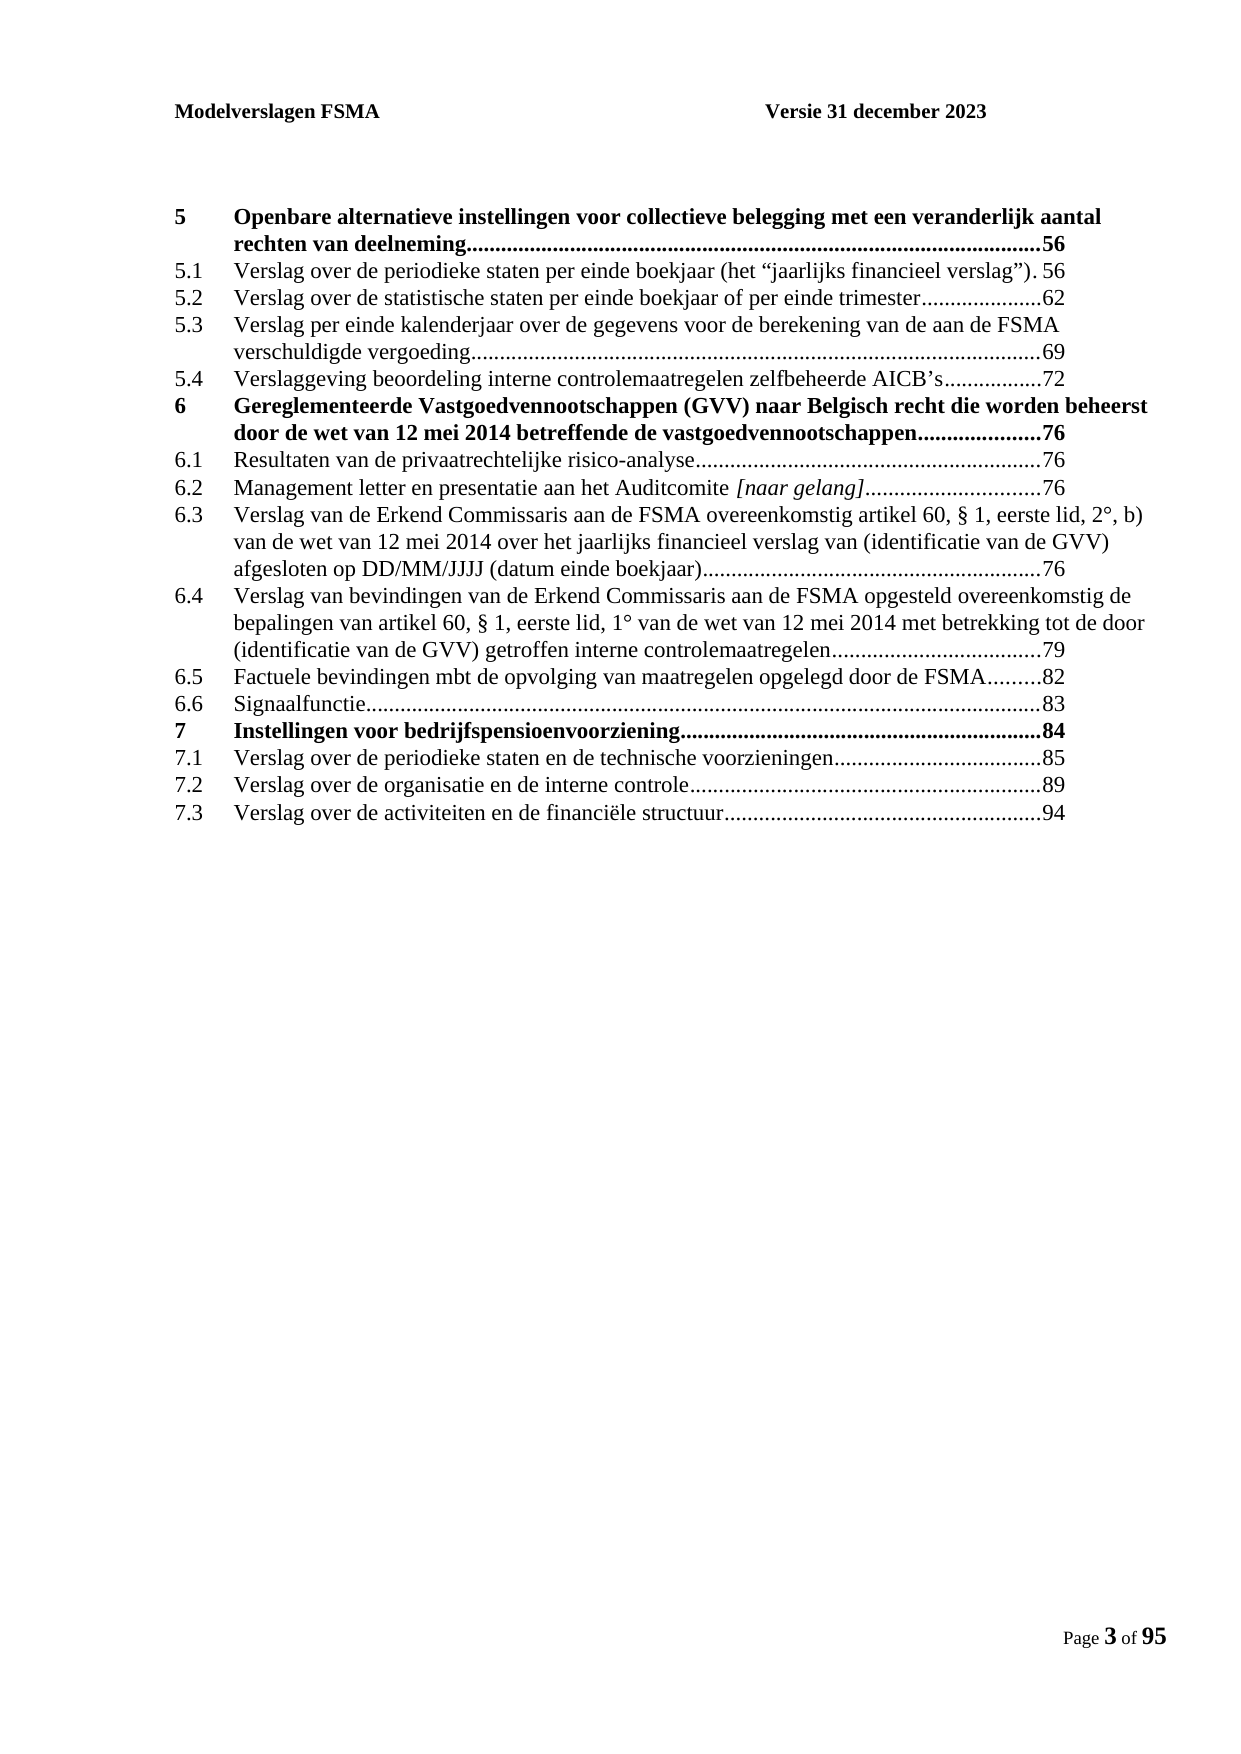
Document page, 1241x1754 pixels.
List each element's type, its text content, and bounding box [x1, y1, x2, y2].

text 5.1 Verslag over de periodieke staten per einde boekjaar (het “jaarlijks financieel verslag”) 56 [174, 256, 1166, 283]
text 5.2 Verslag over de statistische staten per einde boekjaar of per einde trimester 62 [174, 283, 1166, 310]
text 6.5 Factuele bevindingen mbt de opvolging van maatregelen opgelegd door de FSMA 82 [174, 662, 1166, 689]
text 5.4 Verslaggeving beoordeling interne controlemaatregelen zelfbeheerde AICB’s 72 [174, 364, 1166, 392]
text 7.3 Verslag over de activiteiten en de financiële structuur 94 [174, 798, 1166, 825]
text 5 Openbare alternatieve instellingen voor collectieve belegging met een veranderlijk aantal rechten van deelneming 56 [174, 202, 1166, 256]
text 7.2 Verslag over de organisatie en de interne controle 89 [174, 771, 1166, 798]
text 6.6 Signaalfunctie 83 [174, 689, 1166, 717]
text 6 Gereglementeerde Vastgoedvennootschappen (GVV) naar Belgisch recht die worden beheerst door de wet van 12 mei 2014 betreffende de vastgoedvennootschappen 76 [174, 392, 1166, 446]
text 6.3 Verslag van de Erkend Commissaris aan de FSMA overeenkomstig artikel 60, § 1, eerste lid, 2°, b) van de wet van 12 mei 2014 over het jaarlijks financieel verslag van (identificatie van de GVV) afgesloten op DD/MM/JJJJ (datum einde boekjaar) 76 [174, 500, 1166, 581]
text 6.2 Management letter en presentatie aan het Auditcomite [naar gelang] 76 [174, 473, 1166, 500]
text 6.4 Verslag van bevindingen van de Erkend Commissaris aan de FSMA opgesteld overeenkomstig de bepalingen van artikel 60, § 1, eerste lid, 1° van de wet van 12 mei 2014 met betrekking tot de door (identificatie van de GVV) getroffen interne controlemaatregelen 79 [174, 581, 1166, 662]
text 5.3 Verslag per einde kalenderjaar over de gegevens voor de berekening van de aan de FSMA verschuldigde vergoeding 69 [174, 310, 1166, 364]
text 6.1 Resultaten van de privaatrechtelijke risico-analyse 76 [174, 446, 1166, 473]
text 7.1 Verslag over de periodieke staten en de technische voorzieningen 85 [174, 744, 1166, 771]
text 7 Instellingen voor bedrijfspensioenvoorziening 84 [174, 717, 1166, 744]
